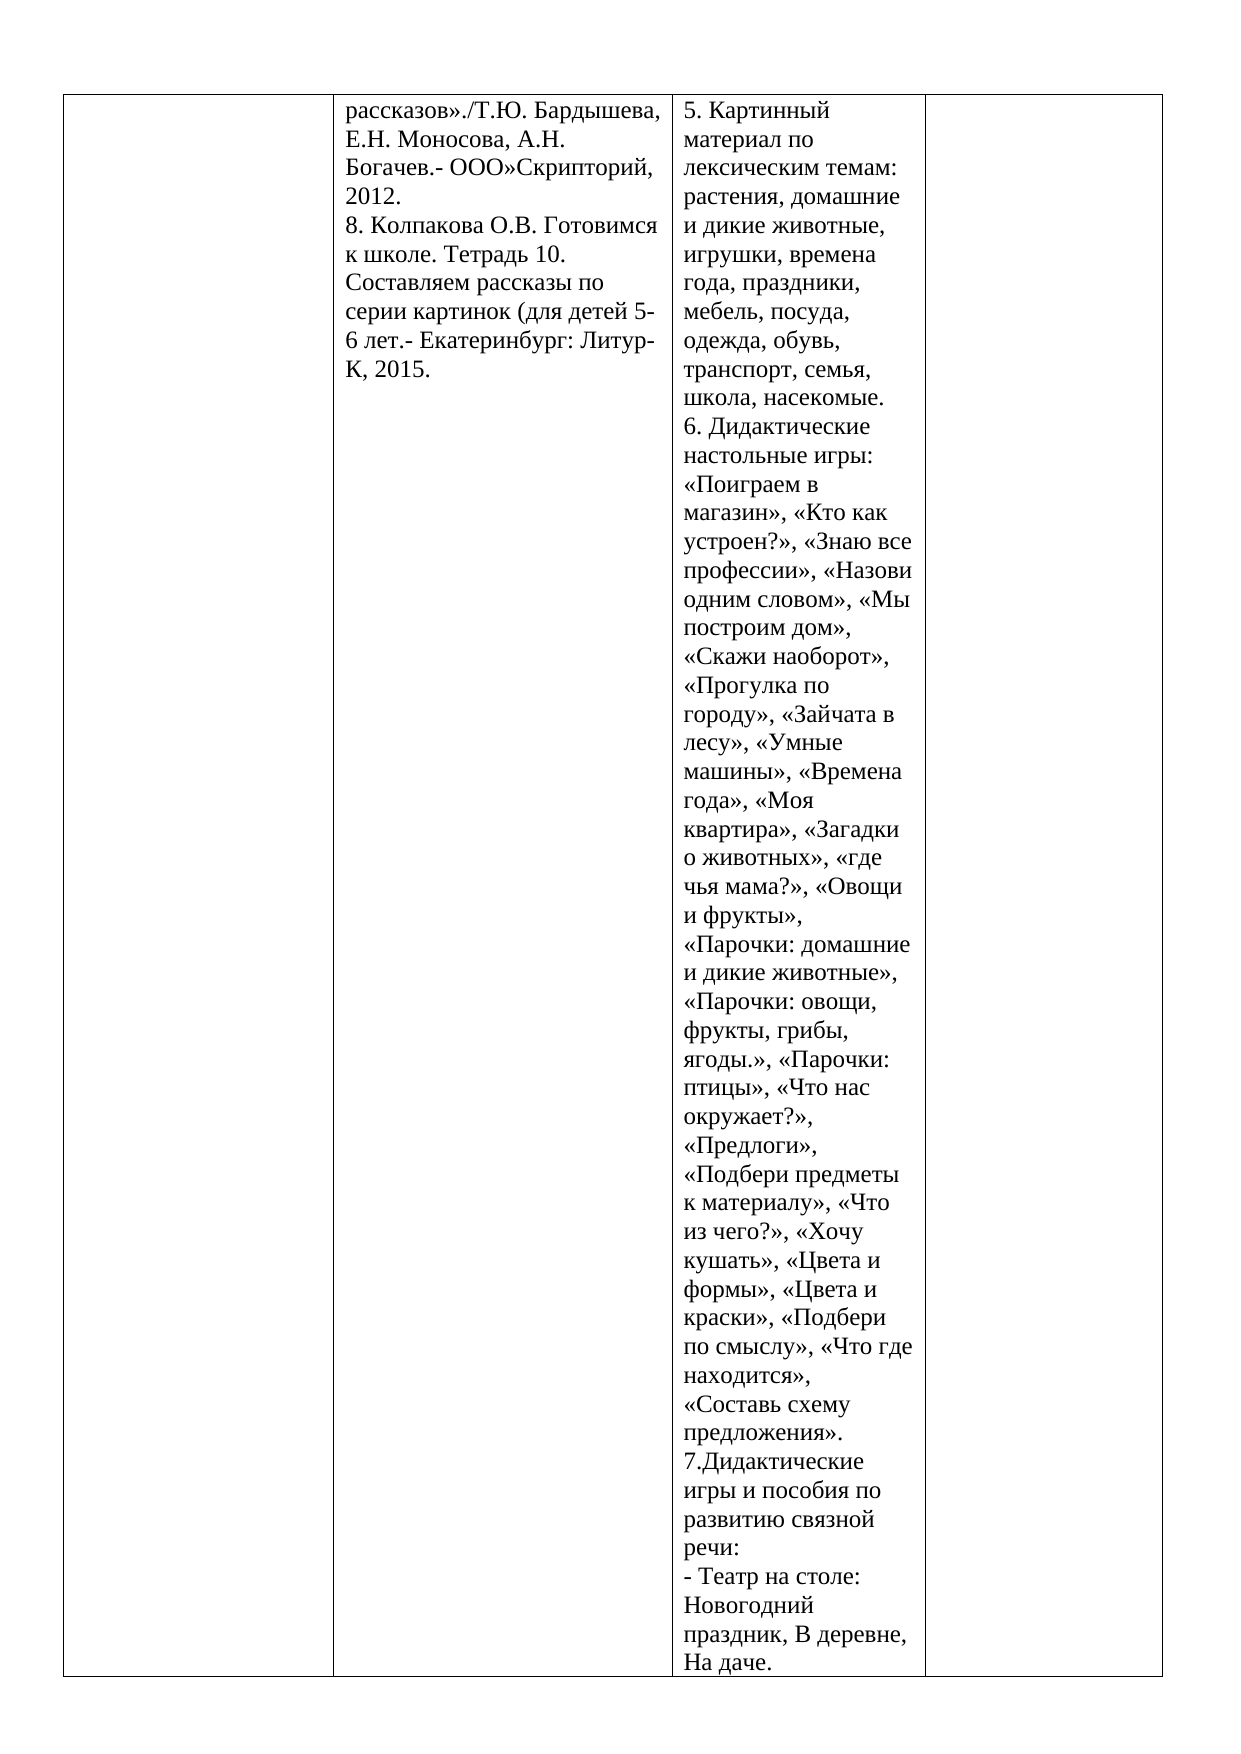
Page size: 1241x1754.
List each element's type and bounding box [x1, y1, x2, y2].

table_cell [926, 95, 1162, 1676]
table_cell [334, 95, 672, 1676]
table_cell [64, 95, 333, 1676]
table_cell [673, 95, 925, 1676]
